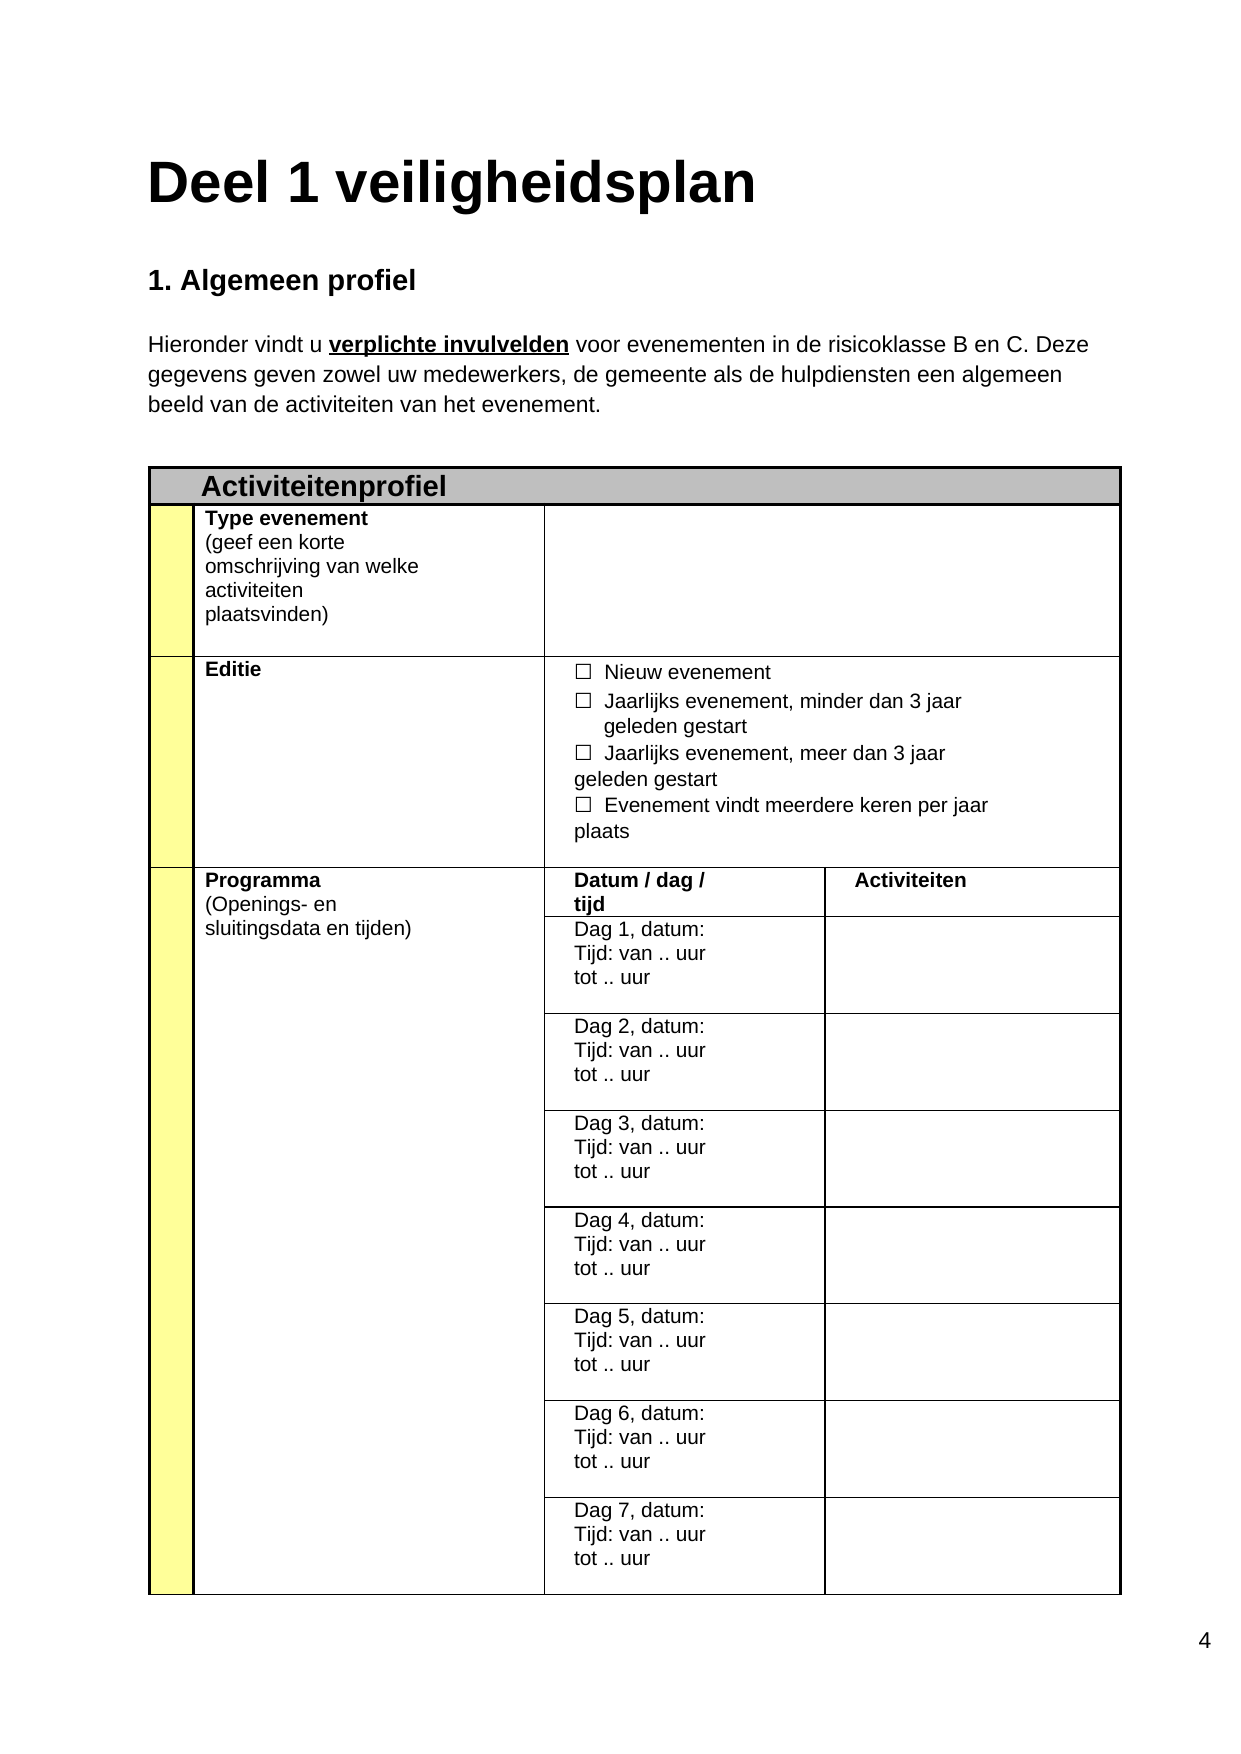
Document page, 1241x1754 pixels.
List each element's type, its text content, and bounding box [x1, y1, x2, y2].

table_cell Dag 3, datum: Tijd: van .. uur tot .. uur [545, 1111, 824, 1206]
table_cell [826, 1401, 1119, 1497]
table_header Activiteitenprofiel [151, 469, 1119, 503]
table_cell Dag 2, datum: Tijd: van .. uur tot .. uur [545, 1014, 824, 1109]
table_cell [826, 917, 1119, 1013]
table_cell Dag 1, datum: Tijd: van .. uur tot .. uur [545, 917, 824, 1013]
table_cell Dag 5, datum: Tijd: van .. uur tot .. uur [545, 1304, 824, 1400]
table_cell Activiteiten [826, 868, 1119, 916]
table_cell Nieuw evenement Jaarlijks evenement, minder dan 3 jaar geleden gestart Jaarlijks evenement, meer dan 3 jaar geleden gestart Evenement vindt meerdere keren per jaar plaats [545, 657, 1119, 867]
table_cell Datum / dag / tijd [545, 868, 824, 916]
table_cell Editie [195, 657, 544, 867]
table_cell Dag 4, datum: Tijd: van .. uur tot .. uur [545, 1208, 824, 1303]
text Deel 1 veiligheidsplan [148, 148, 1108, 215]
table_cell [151, 506, 192, 656]
table_cell [826, 1111, 1119, 1206]
table_cell Dag 6, datum: Tijd: van .. uur tot .. uur [545, 1401, 824, 1497]
table_cell [826, 1208, 1119, 1303]
table_cell [826, 1498, 1119, 1594]
table_cell [826, 1304, 1119, 1400]
text 1. Algemeen profiel Hieronder vindt u verplichte invulvelden voor evenementen in de risicoklasse B en C. Deze gegevens geven zowel uw medewerkers, de gemeente als de hulpdiensten een algemeen beeld van de activiteiten van het evenement. [148, 263, 1108, 417]
table_cell [151, 868, 192, 1594]
table_cell [151, 657, 192, 867]
table_cell [545, 506, 1119, 656]
table_cell Type evenement (geef een korte omschrijving van welke activiteiten plaatsvinden) [195, 506, 544, 656]
table_cell [826, 1014, 1119, 1109]
table_cell Dag 7, datum: Tijd: van .. uur tot .. uur [545, 1498, 824, 1594]
table_cell Programma (Openings- en sluitingsdata en tijden) [195, 868, 544, 1594]
